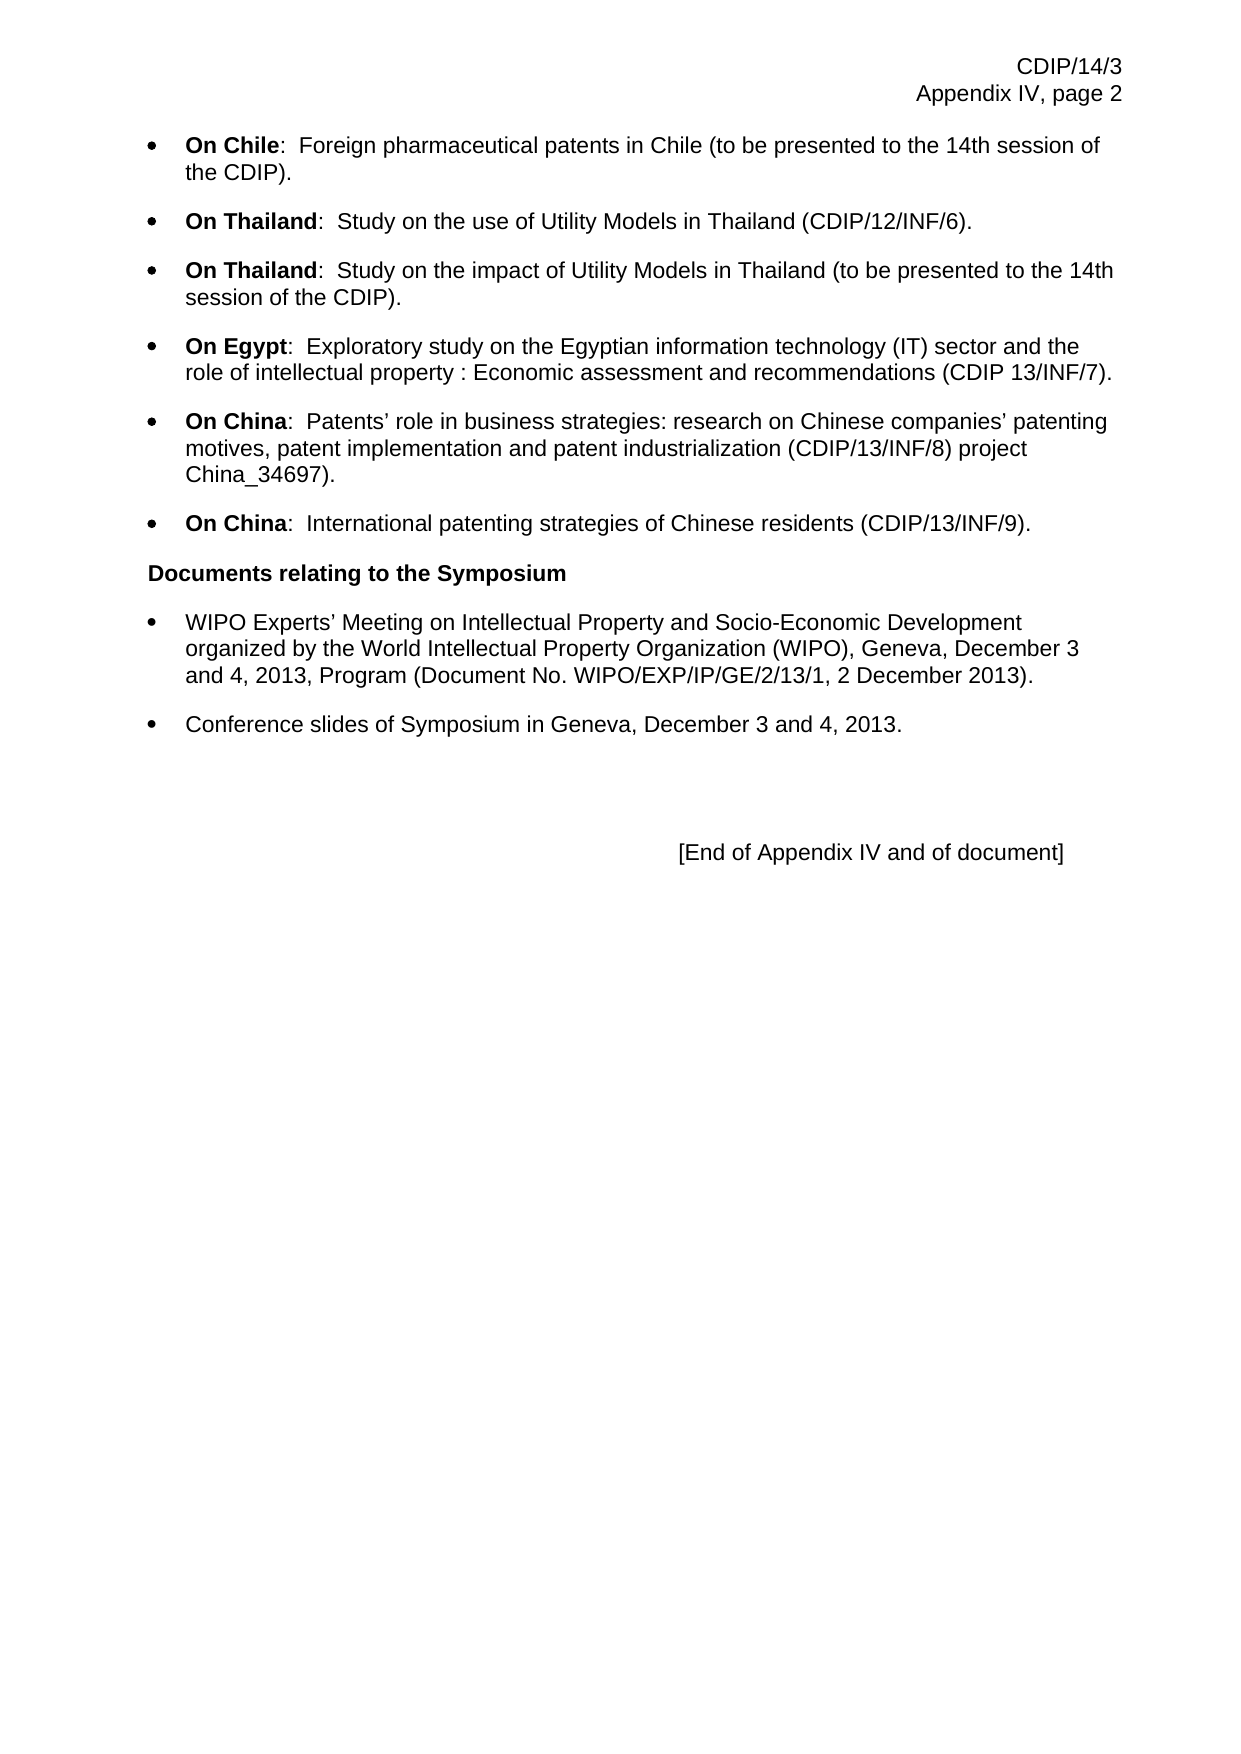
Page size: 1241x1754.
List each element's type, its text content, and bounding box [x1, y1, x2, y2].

text Documents relating to the Symposium [148, 559, 1122, 586]
list On Thailand: Study on the impact of Utility Models in Thailand (to be presented to the 14th session of the CDIP). [148, 257, 1122, 310]
list Conference slides of Symposium in Geneva, December 3 and 4, 2013. [148, 711, 1122, 737]
list On China: Patents’ role in business strategies: research on Chinese companies’ patenting motives, patent implementation and patent industrialization (CDIP/13/INF/8) project China_34697). [148, 408, 1122, 487]
list WIPO Experts’ Meeting on Intellectual Property and Socio-Economic Development organized by the World Intellectual Property Organization (WIPO), Geneva, December 3 and 4, 2013, Program (Document No. WIPO/EXP/IP/GE/2/13/1, 2 December 2013). [148, 609, 1122, 688]
list On Egypt: Exploratory study on the Egyptian information technology (IT) sector and the role of intellectual property : Economic assessment and recommendations (CDIP 13/INF/7). [148, 333, 1122, 385]
list On China: International patenting strategies of Chinese residents (CDIP/13/INF/9). [148, 510, 1122, 537]
text [End of Appendix IV and of document] [620, 839, 1122, 866]
list On Chile: Foreign pharmaceutical patents in Chile (to be presented to the 14th session of the CDIP). [148, 132, 1122, 185]
list On Thailand: Study on the use of Utility Models in Thailand (CDIP/12/INF/6). [148, 208, 1122, 234]
